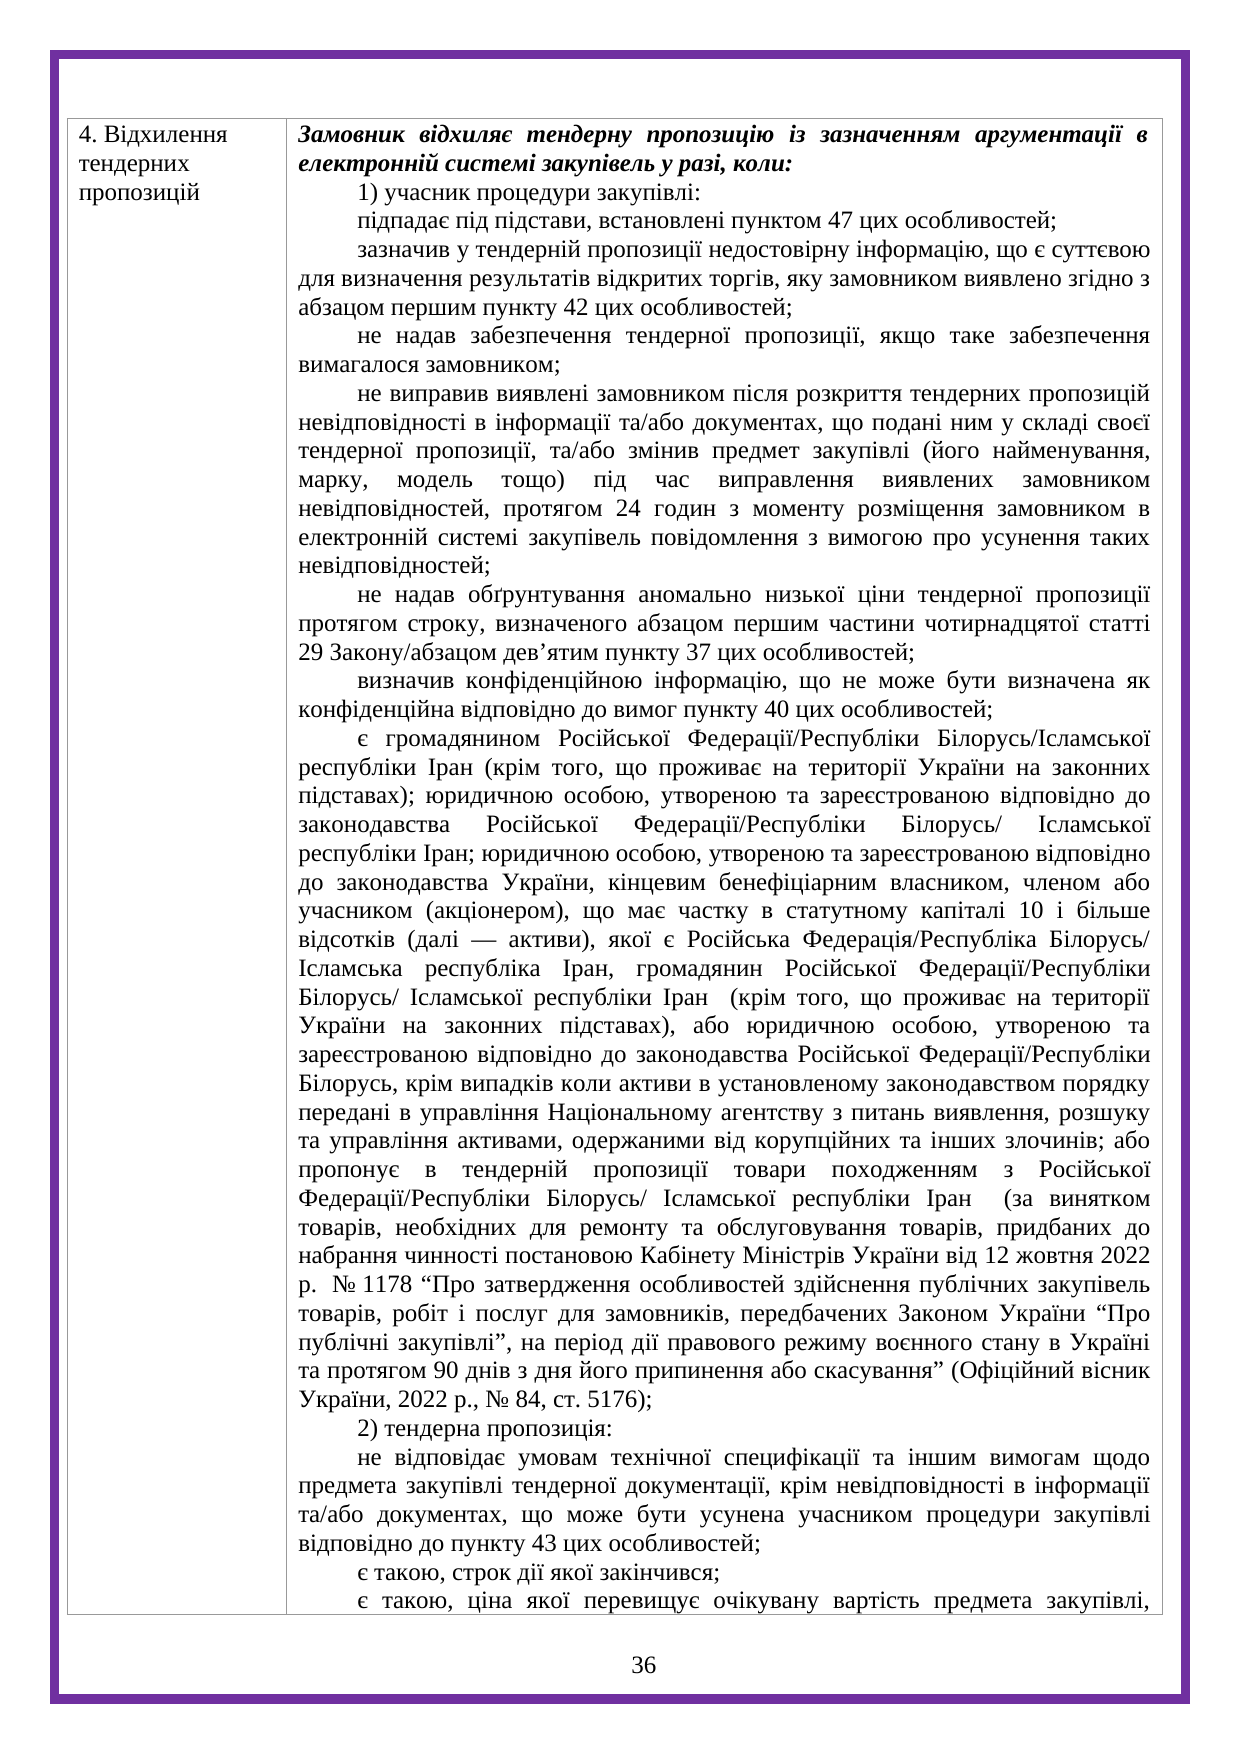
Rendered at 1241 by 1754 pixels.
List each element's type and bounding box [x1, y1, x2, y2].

table_cell [287, 119, 1162, 1614]
table_cell [68, 119, 286, 1614]
